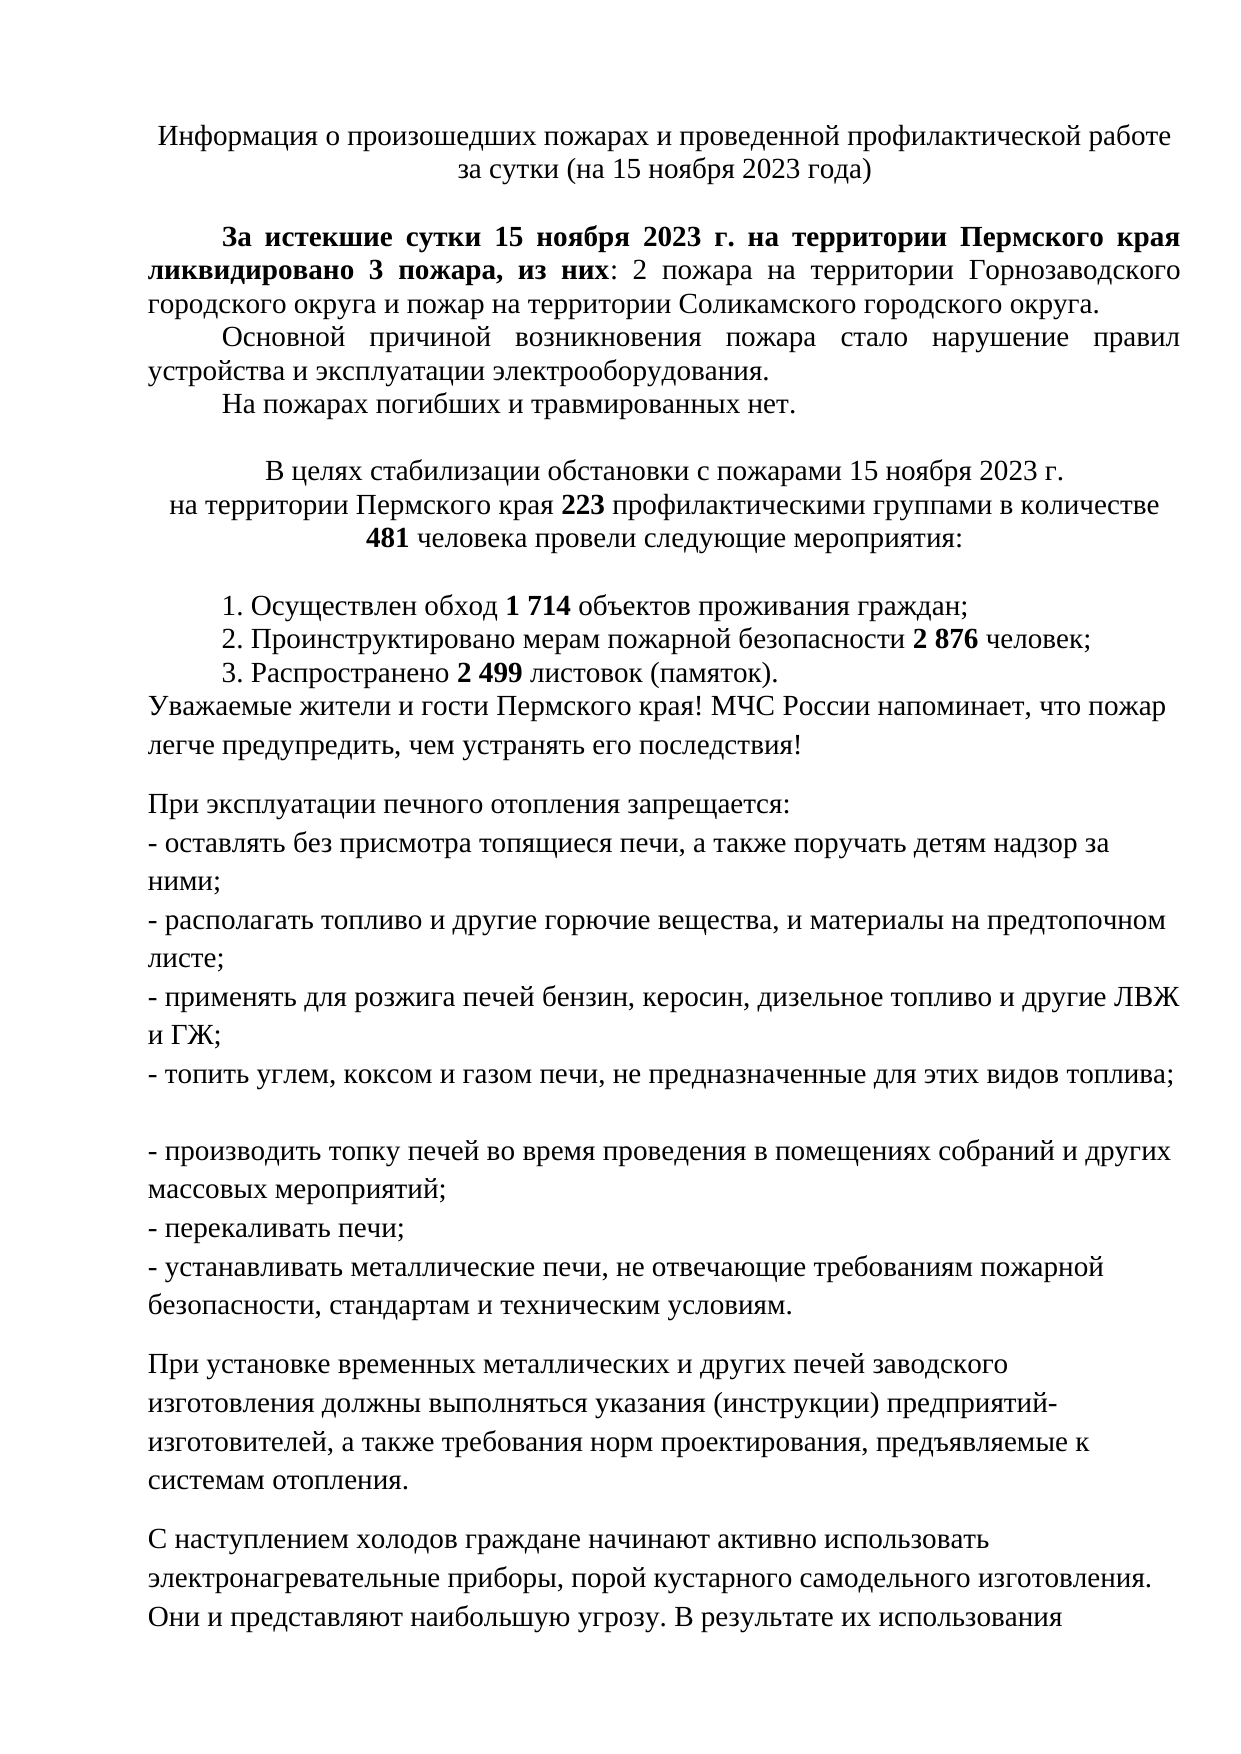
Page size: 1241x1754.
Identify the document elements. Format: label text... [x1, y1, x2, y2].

text При эксплуатации печного отопления запрещается: - оставлять без присмотра топящиеся печи, а также поручать детям надзор за ними; - располагать топливо и другие горючие вещества, и материалы на предтопочном листе; - применять для розжига печей бензин, керосин, дизельное топливо и другие ЛВЖ и ГЖ; - топить углем, коксом и газом печи, не предназначенные для этих видов топлива; - производить топку печей во время проведения в помещениях собраний и других массовых мероприятий; - перекаливать печи; - устанавливать металлические печи, не отвечающие требованиям пожарной безопасности, стандартам и техническим условиям. [148, 786, 1181, 1321]
text 1. Осуществлен обход 1 714 объектов проживания граждан; [148, 588, 1181, 621]
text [148, 1522, 1181, 1632]
text При установке временных металлических и других печей заводского изготовления должны выполняться указания (инструкции) предприятий-изготовителей, а также требования норм проектирования, предъявляемые к системам отопления. [148, 1347, 1181, 1496]
text За истекшие сутки 15 ноября 2023 г. на территории Пермского края ликвидировано 3 пожара, из них: 2 пожара на территории Горнозаводского городского округа и пожар на территории Соликамского городского округа. [148, 219, 1181, 319]
text 2. Проинструктировано мерам пожарной безопасности 2 876 человек; [148, 621, 1181, 655]
text на территории Пермского края 223 профилактическими группами в количестве [148, 487, 1181, 521]
text Основной причиной возникновения пожара стало нарушение правил устройства и эксплуатации электрооборудования. [148, 319, 1181, 386]
text Информация о произошедших пожарах и проведенной профилактической работе за сутки (на 15 ноября 2023 года) [148, 118, 1181, 185]
text 481 человека провели следующие мероприятия: [148, 521, 1181, 554]
text 3. Распространено 2 499 листовок (памяток). [148, 655, 1181, 688]
text Уважаемые жители и гости Пермского края! МЧС России напоминает, что пожар легче предупредить, чем устранять его последствия! [148, 688, 1181, 760]
text В целях стабилизации обстановки с пожарами 15 ноября 2023 г. [148, 453, 1181, 487]
text На пожарах погибших и травмированных нет. [148, 386, 1181, 420]
